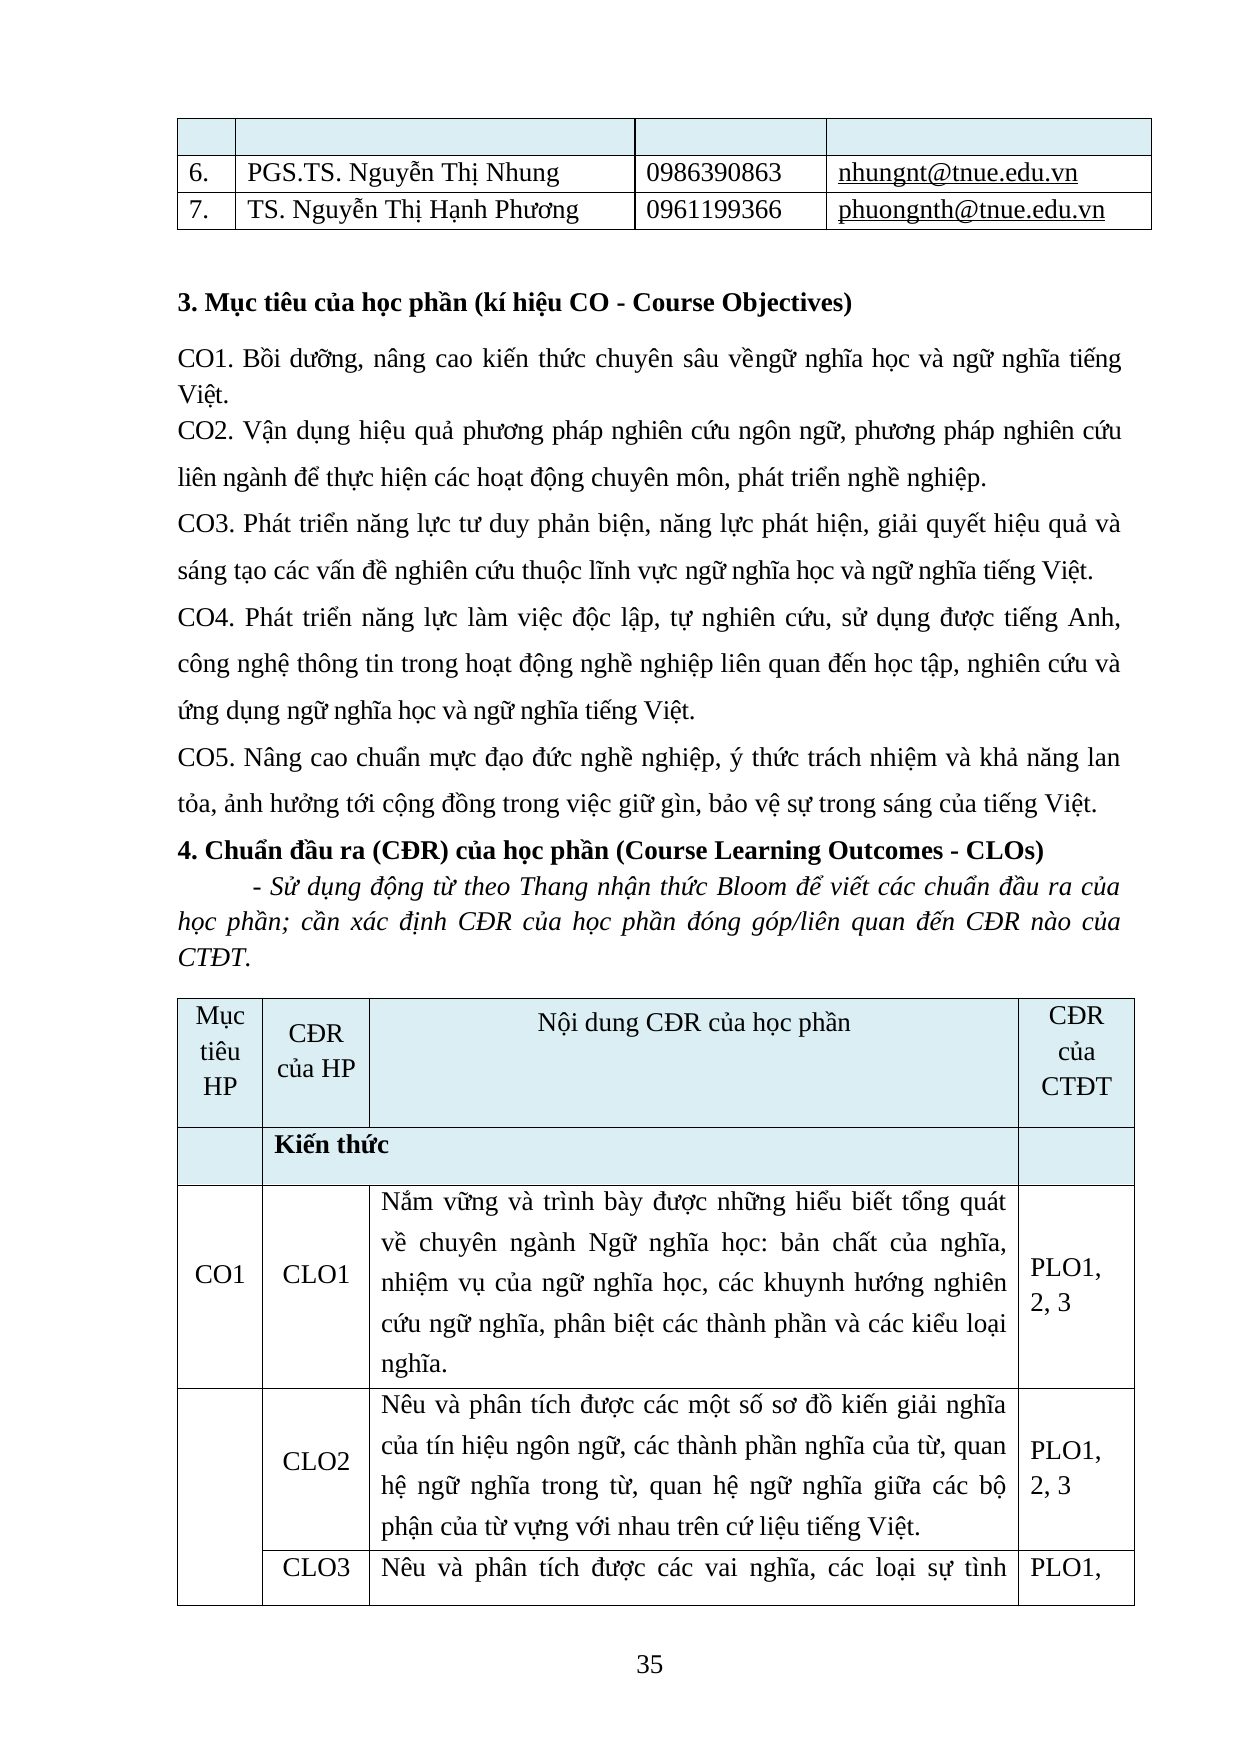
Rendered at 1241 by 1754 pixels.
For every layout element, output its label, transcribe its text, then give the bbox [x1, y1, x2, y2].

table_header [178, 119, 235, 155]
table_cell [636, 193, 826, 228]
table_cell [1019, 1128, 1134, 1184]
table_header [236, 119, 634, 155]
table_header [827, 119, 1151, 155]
text CO5. Nâng cao chuẩn mực đạo đức nghề nghiệp, ý thức trách nhiệm và khả năng lan tỏa, ảnh hưởng tới cộng đồng trong việc giữ gìn, bảo vệ sự trong sáng của tiếng Việt. [177, 741, 1122, 818]
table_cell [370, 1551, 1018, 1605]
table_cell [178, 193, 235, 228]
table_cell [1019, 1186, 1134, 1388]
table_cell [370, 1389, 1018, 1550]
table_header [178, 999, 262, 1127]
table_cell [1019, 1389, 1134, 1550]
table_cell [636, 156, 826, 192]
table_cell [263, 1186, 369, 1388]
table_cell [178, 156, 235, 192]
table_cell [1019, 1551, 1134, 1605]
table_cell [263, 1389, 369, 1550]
text CO3. Phát triển năng lực tư duy phản biện, năng lực phát hiện, giải quyết hiệu quả và sáng tạo các vấn đề nghiên cứu thuộc lĩnh vực ngữ nghĩa học và ngữ nghĩa tiếng Việt. [177, 507, 1122, 585]
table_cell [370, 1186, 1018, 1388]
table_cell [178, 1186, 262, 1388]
text 3. Mục tiêu của học phần (kí hiệu CO - Course Objectives) [177, 286, 1122, 317]
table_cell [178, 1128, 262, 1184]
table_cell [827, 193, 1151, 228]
text CO4. Phát triển năng lực làm việc độc lập, tự nghiên cứu, sử dụng được tiếng Anh, công nghệ thông tin trong hoạt động nghề nghiệp liên quan đến học tập, nghiên cứu và ứng dụng ngữ nghĩa học và ngữ nghĩa tiếng Việt. [177, 601, 1122, 725]
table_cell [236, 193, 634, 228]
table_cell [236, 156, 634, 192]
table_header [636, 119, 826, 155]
text CO1. Bồi dưỡng, nâng cao kiến thức chuyên sâu vềngữ nghĩa học và ngữ nghĩa tiếng Việt. [177, 343, 1122, 409]
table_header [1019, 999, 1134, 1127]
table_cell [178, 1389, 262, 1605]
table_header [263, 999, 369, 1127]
text - Sử dụng động từ theo Thang nhận thức Bloom để viết các chuẩn đầu ra của học phần; cần xác định CĐR của học phần đóng góp/liên quan đến CĐR nào của CTĐT. [177, 870, 1122, 972]
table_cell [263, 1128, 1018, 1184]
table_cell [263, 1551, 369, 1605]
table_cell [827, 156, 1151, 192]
text 4. Chuẩn đầu ra (CĐR) của học phần (Course Learning Outcomes - CLOs) [177, 834, 1122, 865]
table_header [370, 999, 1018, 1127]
text CO2. Vận dụng hiệu quả phương pháp nghiên cứu ngôn ngữ, phương pháp nghiên cứu liên ngành để thực hiện các hoạt động chuyên môn, phát triển nghề nghiệp. [177, 414, 1122, 492]
